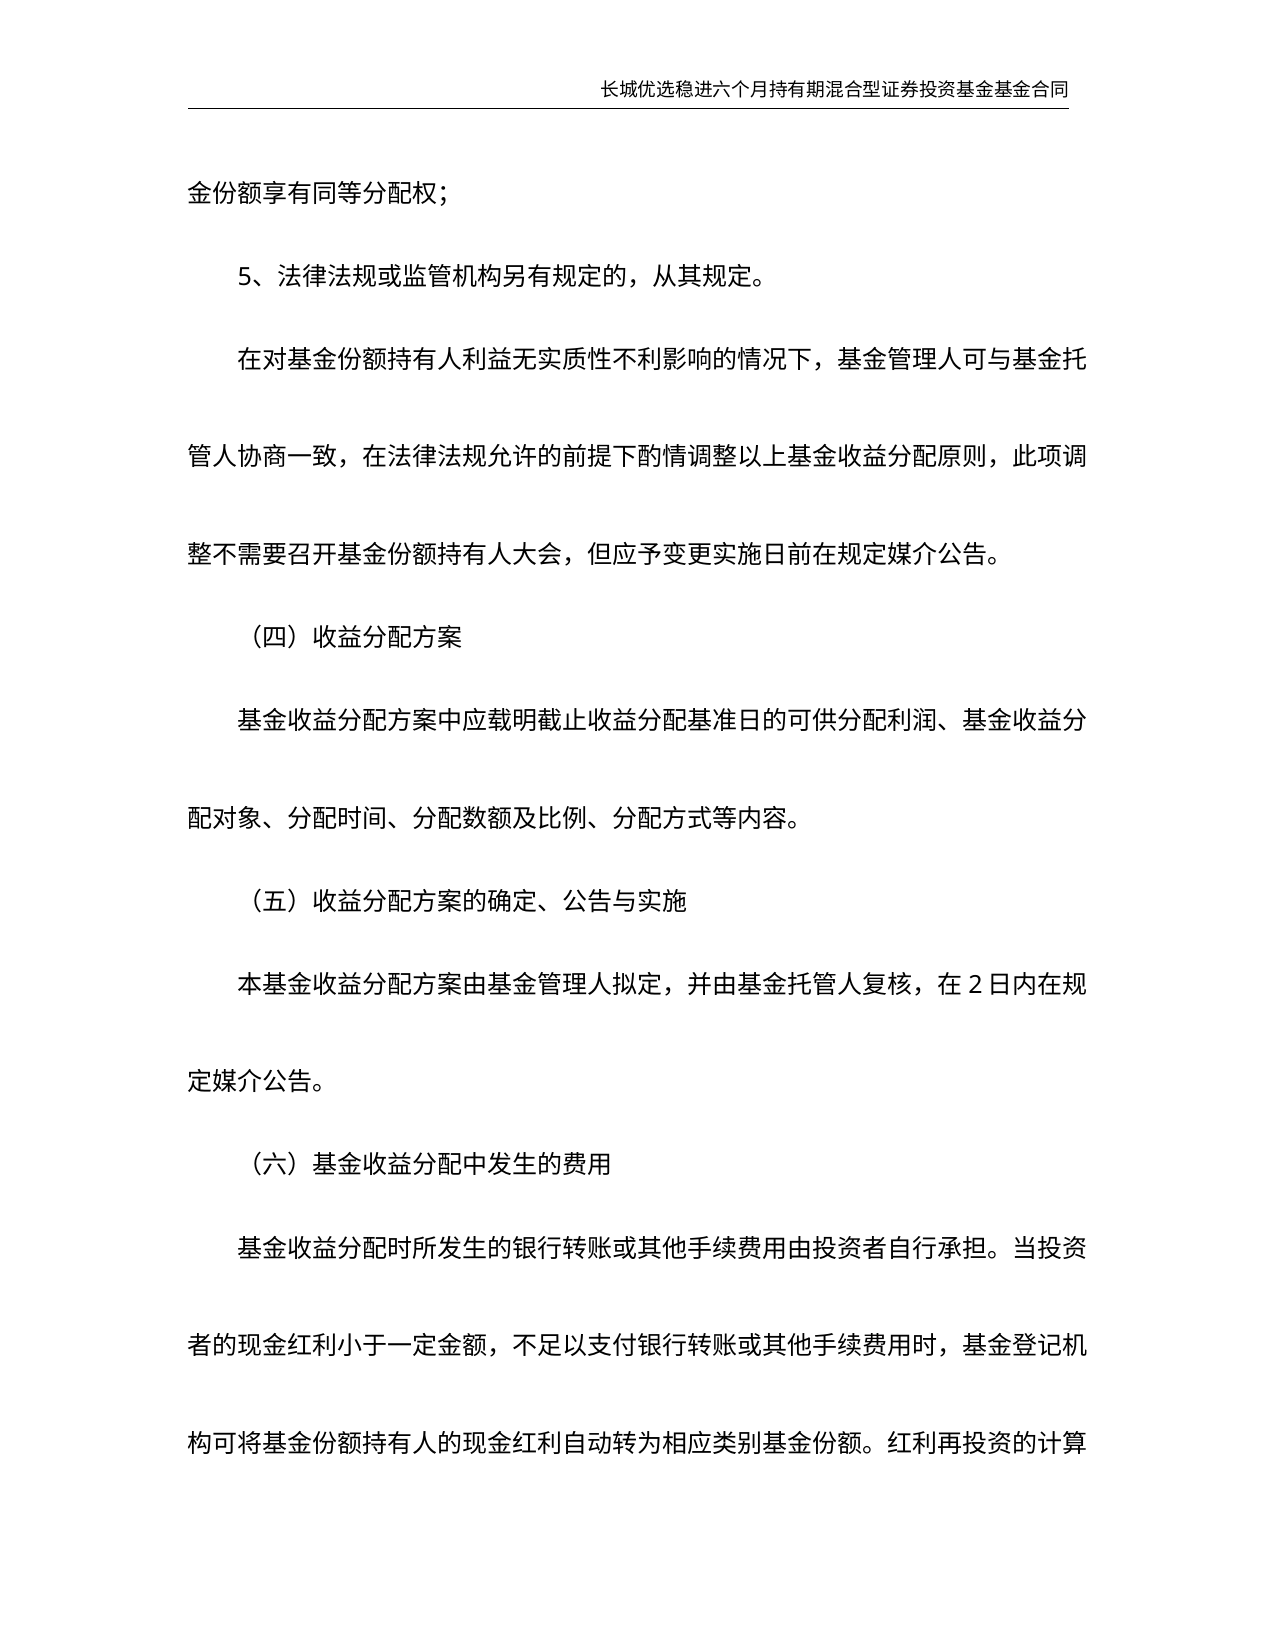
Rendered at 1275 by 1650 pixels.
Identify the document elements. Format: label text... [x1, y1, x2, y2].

text 基金收益分配方案中应载明截止收益分配基准日的可供分配利润、基金收益分配对象、分配时间、分配数额及比例、分配方式等内容。 [187, 686, 1087, 849]
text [187, 159, 1087, 224]
text （五）收益分配方案的确定、公告与实施 [187, 867, 1087, 932]
text （六）基金收益分配中发生的费用 [187, 1131, 1087, 1196]
text （四）收益分配方案 [187, 603, 1087, 668]
text 在对基金份额持有人利益无实质性不利影响的情况下，基金管理人可与基金托管人协商一致，在法律法规允许的前提下酌情调整以上基金收益分配原则，此项调整不需要召开基金份额持有人大会，但应予变更实施日前在规定媒介公告。 [187, 325, 1087, 585]
text 本基金收益分配方案由基金管理人拟定，并由基金托管人复核，在2日内在规定媒介公告。 [187, 950, 1087, 1112]
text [187, 1214, 1087, 1474]
text 5、法律法规或监管机构另有规定的，从其规定。 [187, 242, 1087, 307]
